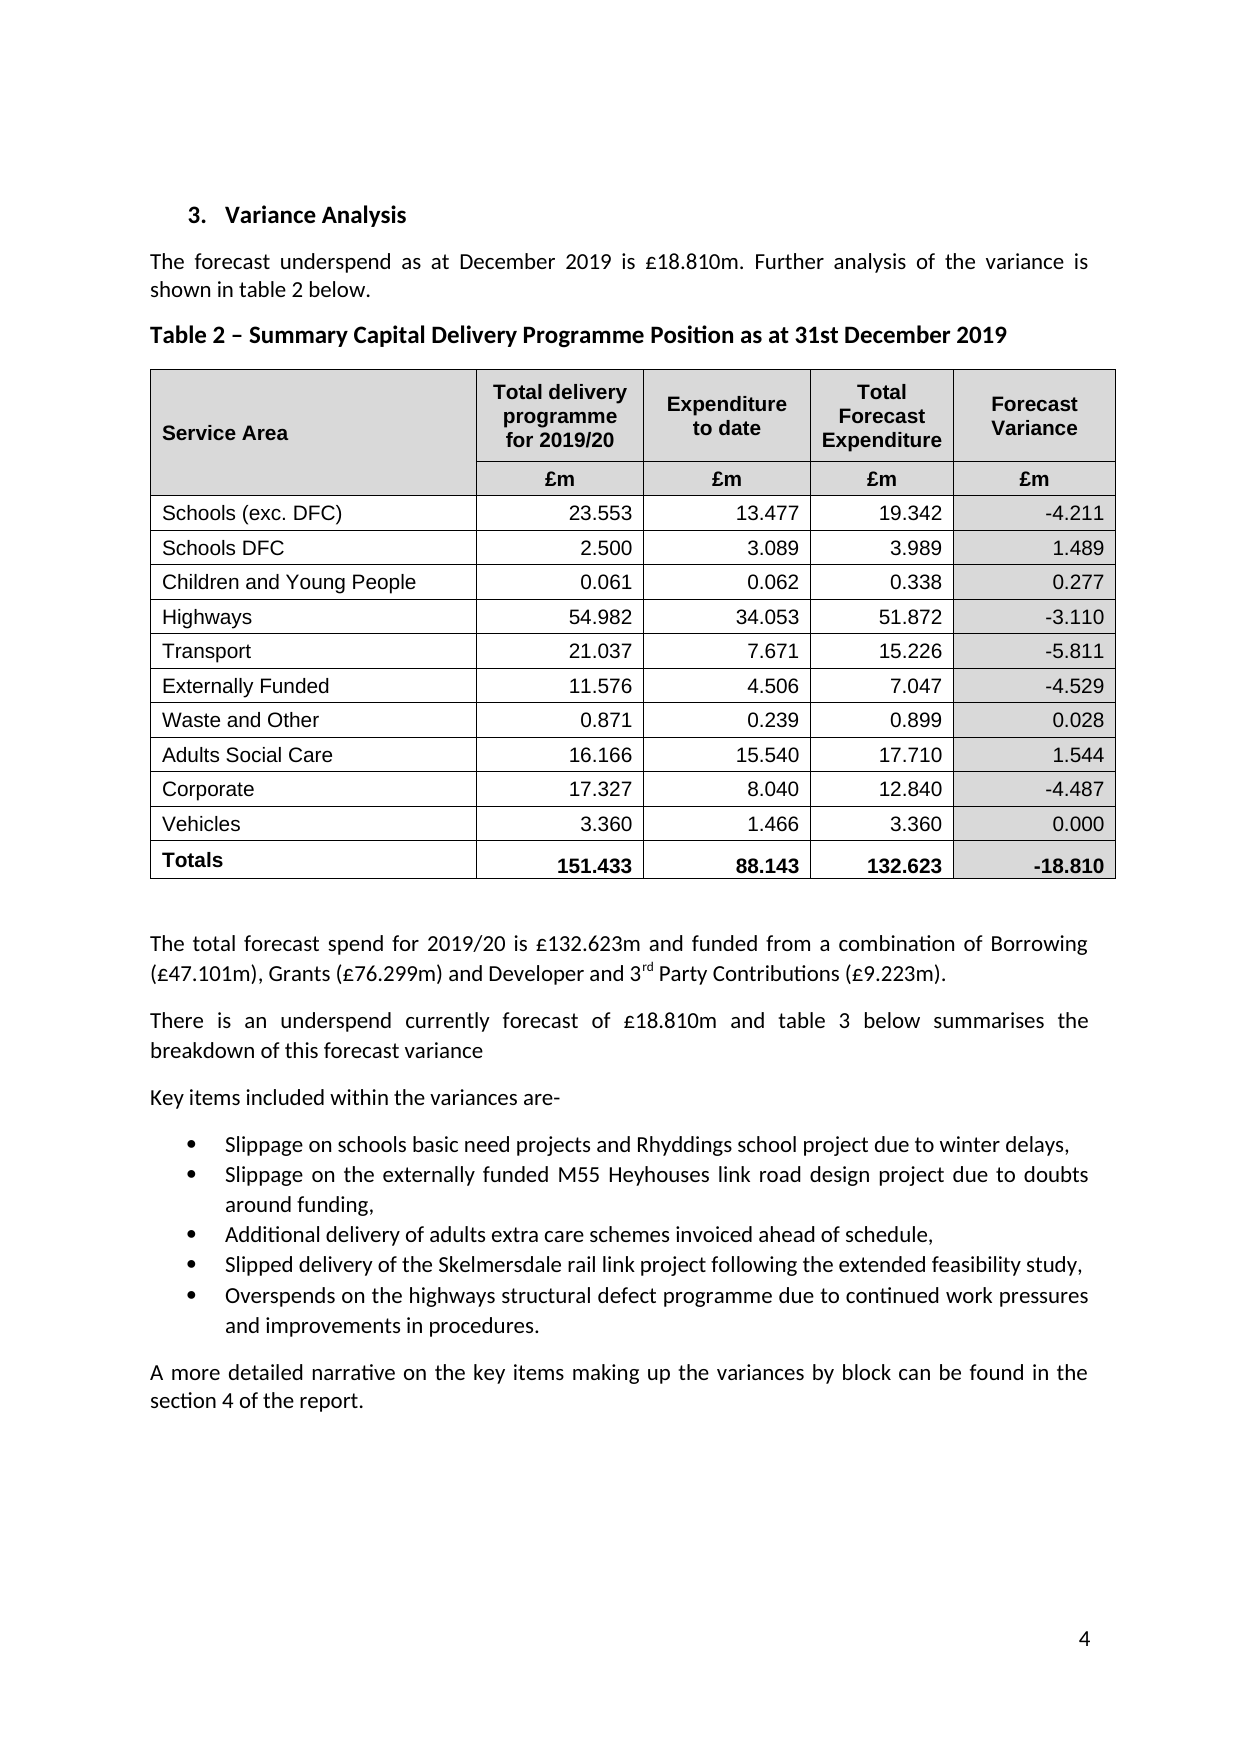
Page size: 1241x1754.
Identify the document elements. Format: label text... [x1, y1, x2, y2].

table_cell 3.989 [811, 531, 953, 564]
table_cell 151.433 [477, 841, 643, 878]
table_cell 0.062 [644, 565, 810, 599]
table_cell Vehicles [151, 807, 476, 840]
table_cell Externally Funded [151, 669, 476, 702]
table_cell -18.810 [954, 841, 1115, 878]
table_cell 4.506 [644, 669, 810, 702]
table_cell 8.040 [644, 772, 810, 806]
table_cell £m [954, 462, 1115, 495]
table_cell 88.143 [644, 841, 810, 878]
table_header Expenditure to date [644, 370, 810, 461]
table_cell £m [811, 462, 953, 495]
table_cell Adults Social Care [151, 738, 476, 771]
table_cell 21.037 [477, 634, 643, 668]
table_header Service Area [151, 370, 476, 495]
table_cell 13.477 [644, 496, 810, 530]
table_cell 54.982 [477, 600, 643, 633]
table_cell 15.226 [811, 634, 953, 668]
table_cell 0.277 [954, 565, 1115, 599]
table_cell 0.239 [644, 703, 810, 737]
list Slippage on the externally funded M55 Heyhouses link road design project due to doubts around funding, [187, 1160, 1090, 1218]
table_header Total delivery programme for 2019/20 [477, 370, 643, 461]
table_cell -3.110 [954, 600, 1115, 633]
table_cell 0.028 [954, 703, 1115, 737]
table_cell 0.899 [811, 703, 953, 737]
table_cell 7.047 [811, 669, 953, 702]
table_cell -4.487 [954, 772, 1115, 806]
table_cell 1.466 [644, 807, 810, 840]
table_cell 16.166 [477, 738, 643, 771]
table_cell 23.553 [477, 496, 643, 530]
list Overspends on the highways structural defect programme due to continued work pressures and improvements in procedures. [187, 1281, 1090, 1339]
list Variance Analysis [187, 199, 1090, 230]
table_cell -4.529 [954, 669, 1115, 702]
table_cell 1.544 [954, 738, 1115, 771]
table_cell 19.342 [811, 496, 953, 530]
table_cell Schools (exc. DFC) [151, 496, 476, 530]
table_cell Children and Young People [151, 565, 476, 599]
text There is an underspend currently forecast of £18.810m and table 3 below summarises the breakdown of this forecast variance [150, 1006, 1090, 1064]
text Key items included within the variances are- [150, 1083, 1090, 1111]
table_cell -5.811 [954, 634, 1115, 668]
table_cell 17.710 [811, 738, 953, 771]
table_cell Waste and Other [151, 703, 476, 737]
table_cell 1.489 [954, 531, 1115, 564]
list Slipped delivery of the Skelmersdale rail link project following the extended feasibility study, [187, 1251, 1090, 1278]
text A more detailed narrative on the key items making up the variances by block can be found in the section 4 of the report. [150, 1358, 1090, 1414]
list Additional delivery of adults extra care schemes invoiced ahead of schedule, [187, 1220, 1090, 1248]
table_cell 17.327 [477, 772, 643, 806]
table_cell 15.540 [644, 738, 810, 771]
table_header Total Forecast Expenditure [811, 370, 953, 461]
text Table 2 – Summary Capital Delivery Programme Position as at 31st December 2019 [150, 319, 1090, 350]
table_cell 0.338 [811, 565, 953, 599]
table_cell Corporate [151, 772, 476, 806]
table_cell 51.872 [811, 600, 953, 633]
table_cell 2.500 [477, 531, 643, 564]
table_cell Totals [151, 841, 476, 878]
table_cell Transport [151, 634, 476, 668]
list Slippage on schools basic need projects and Rhyddings school project due to winter delays, [187, 1130, 1090, 1158]
table_cell 12.840 [811, 772, 953, 806]
table_cell £m [477, 462, 643, 495]
table_cell -4.211 [954, 496, 1115, 530]
table_cell 7.671 [644, 634, 810, 668]
table_cell 34.053 [644, 600, 810, 633]
table_cell 3.089 [644, 531, 810, 564]
text The total forecast spend for 2019/20 is £132.623m and funded from a combination of Borrowing (£47.101m), Grants (£76.299m) and Developer and 3rd Party Contributions (£9.223m). [150, 929, 1090, 987]
table_header Forecast Variance [954, 370, 1115, 461]
table_cell £m [644, 462, 810, 495]
table_cell 0.000 [954, 807, 1115, 840]
table_cell Schools DFC [151, 531, 476, 564]
table_cell 0.061 [477, 565, 643, 599]
table_cell Highways [151, 600, 476, 633]
table_cell 132.623 [811, 841, 953, 878]
text The forecast underspend as at December 2019 is £18.810m. Further analysis of the variance is shown in table 2 below. [150, 247, 1090, 303]
table_cell 3.360 [477, 807, 643, 840]
table_cell 11.576 [477, 669, 643, 702]
table_cell 3.360 [811, 807, 953, 840]
table_cell 0.871 [477, 703, 643, 737]
